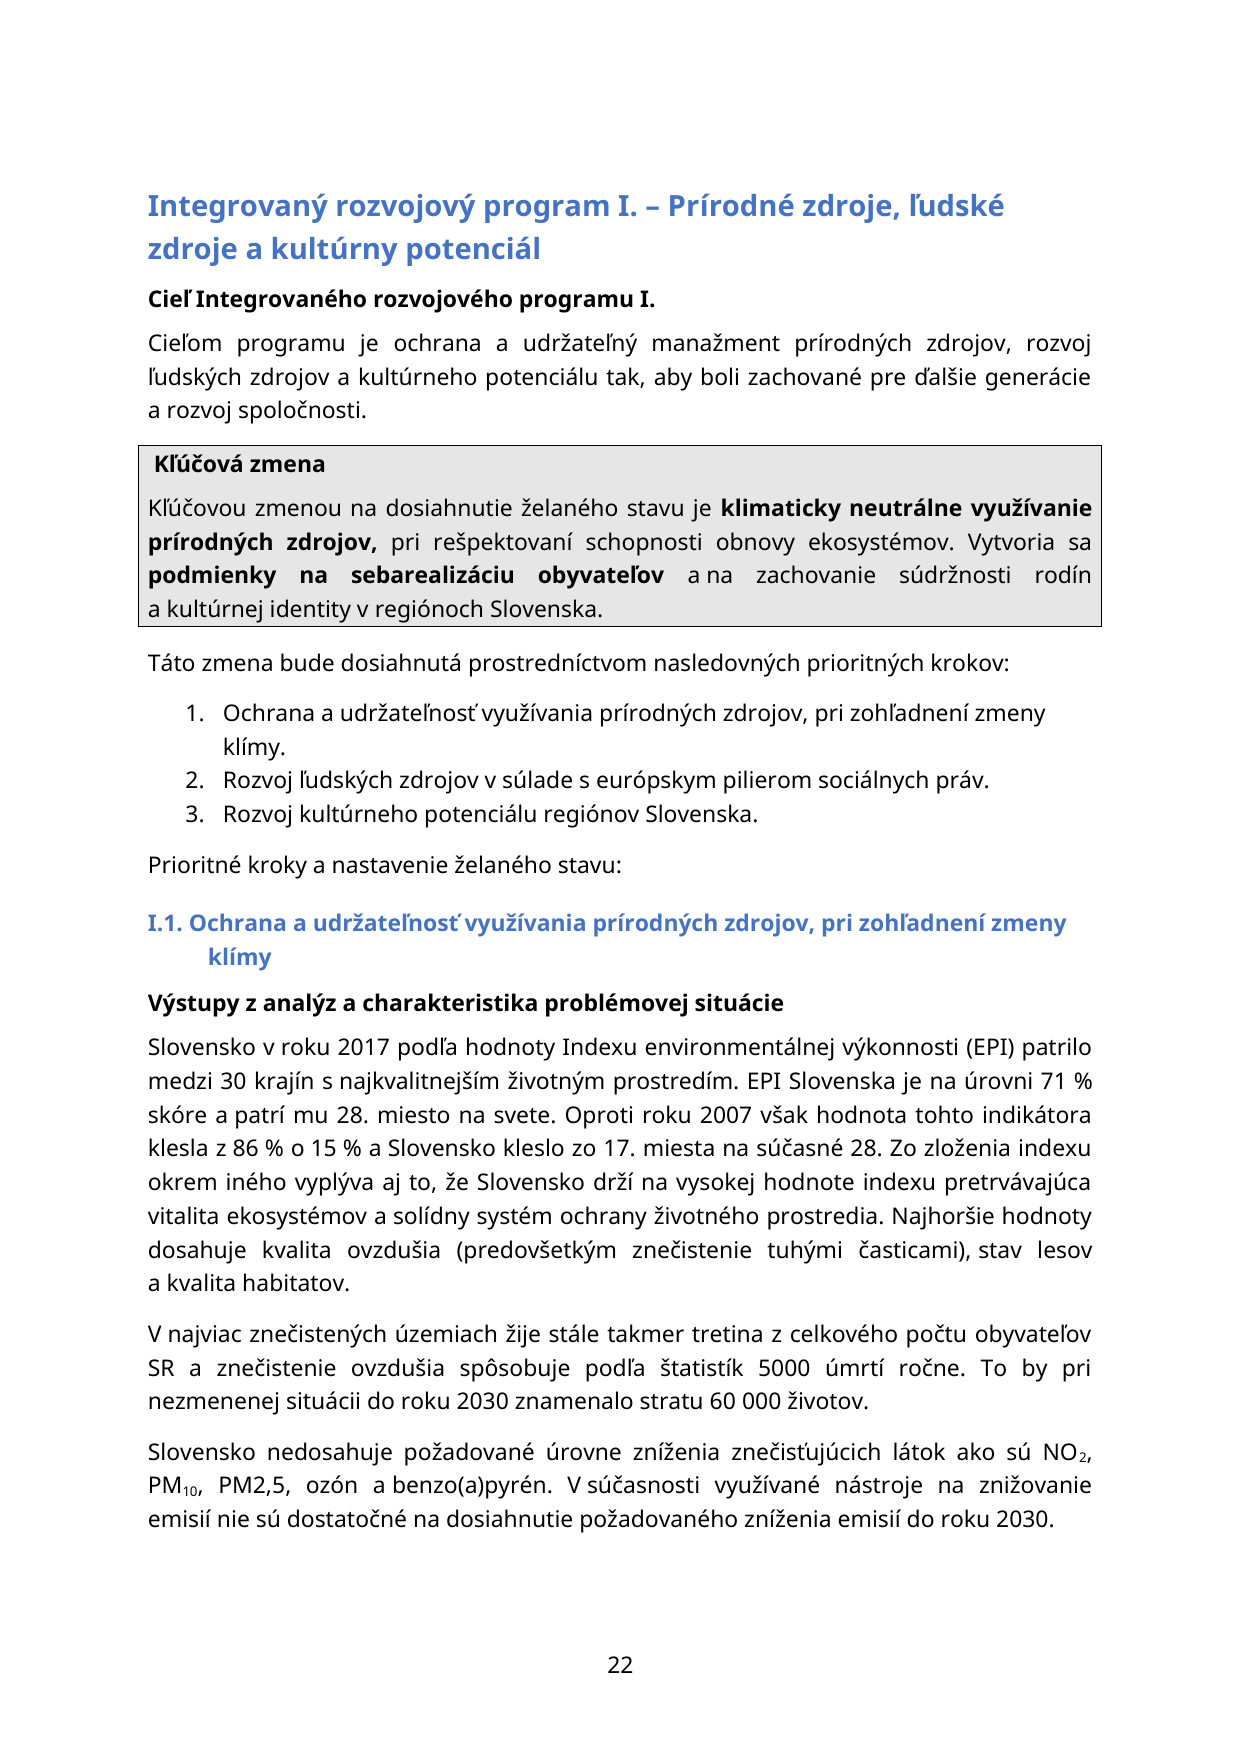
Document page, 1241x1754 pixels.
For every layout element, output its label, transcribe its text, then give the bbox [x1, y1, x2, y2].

subtitle I.1. Ochrana a udržateľnosť využívania prírodných zdrojov, pri zohľadnení zmeny klímy [148, 907, 1093, 972]
text Kľúčovou zmenou na dosiahnutie želaného stavu je klimaticky neutrálne využívanie prírodných zdrojov, pri rešpektovaní schopnosti obnovy ekosystémov. Vytvoria sa podmienky na sebarealizáciu obyvateľov a na zachovanie súdržnosti rodín a kultúrnej identity v regiónoch Slovenska. [139, 489, 1101, 626]
list Ochrana a udržateľnosť využívania prírodných zdrojov, pri zohľadnení zmeny klímy. [185, 697, 1093, 762]
text Prioritné kroky a nastavenie želaného stavu: [148, 849, 1093, 880]
text Slovensko nedosahuje požadované úrovne zníženia znečisťujúcich látok ako sú NO2, PM10, PM2,5, ozón a benzo(a)pyrén. V súčasnosti využívané nástroje na znižovanie emisií nie sú dostatočné na dosiahnutie požadovaného zníženia emisií do roku 2030. [148, 1436, 1093, 1534]
text Výstupy z analýz a charakteristika problémovej situácie [148, 987, 1093, 1019]
text V najviac znečistených územiach žije stále takmer tretina z celkového počtu obyvateľov SR a znečistenie ovzdušia spôsobuje podľa štatistík 5000 úmrtí ročne. To by pri nezmenenej situácii do roku 2030 znamenalo stratu 60 000 životov. [148, 1318, 1093, 1417]
text Slovensko v roku 2017 podľa hodnoty Indexu environmentálnej výkonnosti (EPI) patrilo medzi 30 krajín s najkvalitnejším životným prostredím. EPI Slovenska je na úrovni 71 % skóre a patrí mu 28. miesto na svete. Oproti roku 2007 však hodnota tohto indikátora klesla z 86 % o 15 % a Slovensko kleslo zo 17. miesta na súčasné 28. Zo zloženia indexu okrem iného vyplýva aj to, že Slovensko drží na vysokej hodnote indexu pretrvávajúca vitalita ekosystémov a solídny systém ochrany životného prostredia. Najhoršie hodnoty dosahuje kvalita ovzdušia (predovšetkým znečistenie tuhými časticami), stav lesov a kvalita habitatov. [148, 1031, 1093, 1299]
text Cieľom programu je ochrana a udržateľný manažment prírodných zdrojov, rozvoj ľudských zdrojov a kultúrneho potenciálu tak, aby boli zachované pre ďalšie generácie a rozvoj spoločnosti. [148, 327, 1093, 426]
list Rozvoj ľudských zdrojov v súlade s európskym pilierom sociálnych práv. [185, 764, 1093, 796]
list Rozvoj kultúrneho potenciálu regiónov Slovenska. [185, 798, 1093, 829]
text Kľúčová zmena [139, 446, 1101, 479]
subtitle Integrovaný rozvojový program I. – Prírodné zdroje, ľudské zdroje a kultúrny potenciál [148, 185, 1093, 268]
text Táto zmena bude dosiahnutá prostredníctvom nasledovných prioritných krokov: [148, 647, 1093, 678]
text Cieľ Integrovaného rozvojového programu I. [148, 283, 1093, 314]
